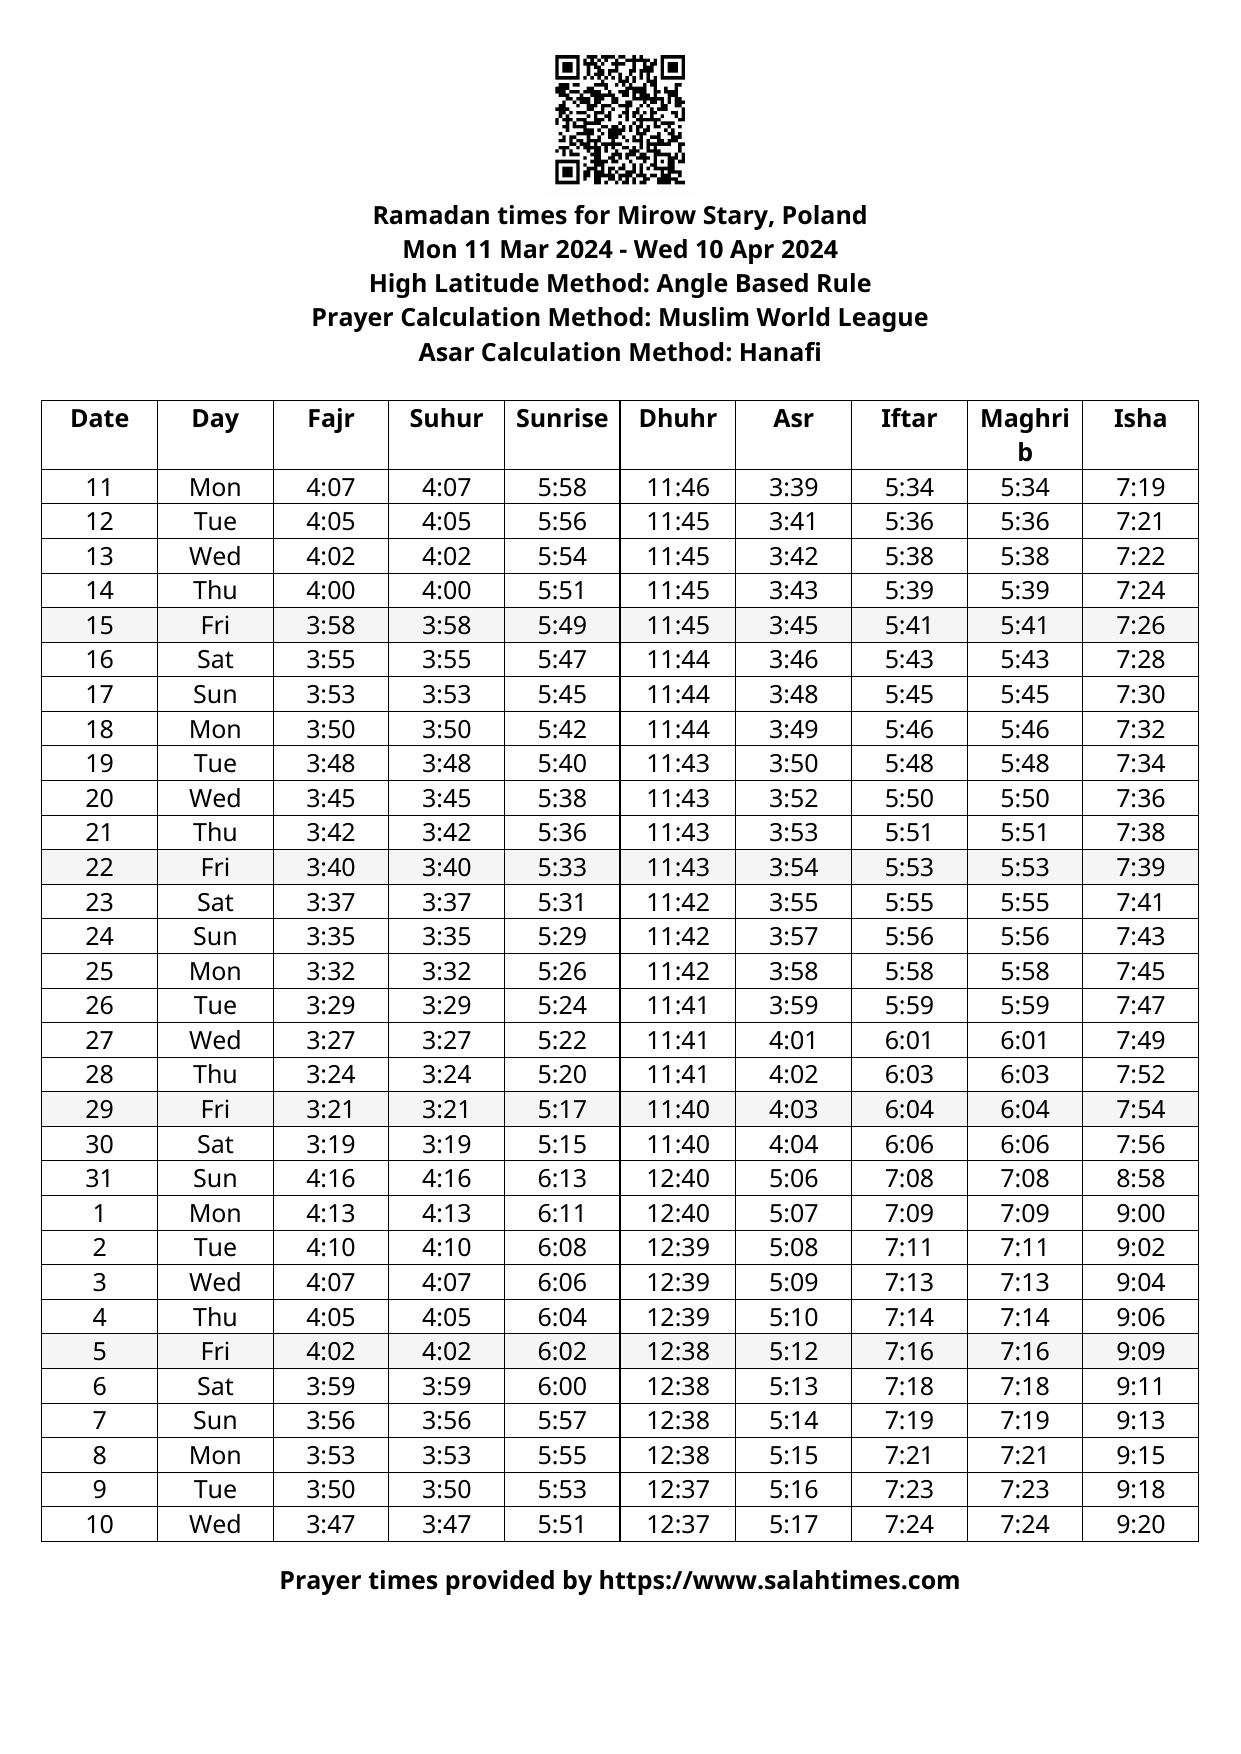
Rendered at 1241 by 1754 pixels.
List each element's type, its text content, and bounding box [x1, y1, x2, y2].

table_cell 12:38 [621, 1438, 735, 1472]
table_cell 23 [42, 885, 157, 918]
table_cell 4:16 [389, 1161, 504, 1195]
table_cell 5:48 [968, 746, 1082, 780]
table_cell 7:21 [968, 1438, 1082, 1472]
table_cell 3:48 [389, 746, 504, 780]
table_cell 3:35 [274, 919, 388, 953]
table_cell Wed [158, 1023, 273, 1057]
table_cell 5:53 [505, 1473, 619, 1506]
table_cell 11:46 [621, 470, 735, 503]
table_cell 4:02 [389, 1334, 504, 1368]
table_cell Sat [158, 1369, 273, 1402]
table_cell 4:05 [274, 1300, 388, 1333]
table_cell 3:47 [389, 1507, 504, 1541]
table_cell 5:42 [505, 712, 619, 745]
table_cell 7:23 [852, 1473, 967, 1506]
table_cell 7:18 [852, 1369, 967, 1402]
table_cell Wed [158, 1265, 273, 1299]
table_cell 5:16 [736, 1473, 851, 1506]
table_cell 3:52 [736, 781, 851, 814]
table_header Asr [736, 401, 851, 469]
table_cell 4:13 [389, 1196, 504, 1229]
table_cell 1 [42, 1196, 157, 1229]
table_cell 4:00 [274, 574, 388, 607]
table_cell 11:41 [621, 989, 735, 1022]
table_cell 13 [42, 539, 157, 572]
table_cell 12:37 [621, 1473, 735, 1506]
table_cell 3:29 [389, 989, 504, 1022]
table_cell 3:45 [389, 781, 504, 814]
table_cell 18 [42, 712, 157, 745]
table_cell Thu [158, 574, 273, 607]
table_cell Sun [158, 919, 273, 953]
table_cell 3:46 [736, 643, 851, 676]
table_cell 3:35 [389, 919, 504, 953]
table_cell 4:00 [389, 574, 504, 607]
table_cell Sun [158, 677, 273, 711]
table_cell 24 [42, 919, 157, 953]
table_cell 5:53 [852, 850, 967, 884]
table_cell 3:50 [274, 1473, 388, 1506]
table_cell 5:53 [968, 850, 1082, 884]
table_cell 7:14 [968, 1300, 1082, 1333]
table_cell 5:36 [968, 504, 1082, 538]
table_cell 28 [42, 1058, 157, 1091]
table_cell 3:37 [389, 885, 504, 918]
table_cell 3:53 [389, 1438, 504, 1472]
table_cell 7:24 [852, 1507, 967, 1541]
table_cell Fri [158, 850, 273, 884]
table_cell 5:45 [968, 677, 1082, 711]
table_cell 9:11 [1083, 1369, 1198, 1402]
table_cell 5:51 [852, 816, 967, 849]
table_cell 11 [42, 470, 157, 503]
table_cell 3:29 [274, 989, 388, 1022]
table_cell 4:10 [389, 1231, 504, 1264]
table_cell 7:08 [852, 1161, 967, 1195]
table_cell 5:29 [505, 919, 619, 953]
table_cell 4:05 [389, 504, 504, 538]
table_cell 5:50 [968, 781, 1082, 814]
table_cell 3:59 [736, 989, 851, 1022]
table_cell Fri [158, 1334, 273, 1368]
table_cell 12:39 [621, 1231, 735, 1264]
table_cell 11:41 [621, 1058, 735, 1091]
table_cell 20 [42, 781, 157, 814]
table_cell 5:50 [852, 781, 967, 814]
table_cell 5:14 [736, 1404, 851, 1437]
table_cell 11:45 [621, 504, 735, 538]
table_cell 5:57 [505, 1404, 619, 1437]
table_cell 4:05 [389, 1300, 504, 1333]
table_cell 7 [42, 1404, 157, 1437]
table_cell 5:59 [852, 989, 967, 1022]
table_cell 11:44 [621, 712, 735, 745]
table_cell 7:14 [852, 1300, 967, 1333]
table_cell 27 [42, 1023, 157, 1057]
table_cell 3:41 [736, 504, 851, 538]
table_cell 7:47 [1083, 989, 1198, 1022]
table_cell 3:48 [736, 677, 851, 711]
table_cell 3:57 [736, 919, 851, 953]
table_cell 9:18 [1083, 1473, 1198, 1506]
table_cell 5:45 [852, 677, 967, 711]
table_cell 16 [42, 643, 157, 676]
table_cell 7:13 [852, 1265, 967, 1299]
table_cell 7:21 [1083, 504, 1198, 538]
table_cell 4:07 [389, 470, 504, 503]
table_cell 5:06 [736, 1161, 851, 1195]
table_cell 5:56 [968, 919, 1082, 953]
table_cell Wed [158, 781, 273, 814]
table_cell 5:07 [736, 1196, 851, 1229]
table_cell 3:42 [389, 816, 504, 849]
table_cell Tue [158, 746, 273, 780]
table_cell 7:08 [968, 1161, 1082, 1195]
table_cell 5:22 [505, 1023, 619, 1057]
table_cell 5:58 [505, 470, 619, 503]
table_cell 7:18 [968, 1369, 1082, 1402]
table_cell 7:16 [968, 1334, 1082, 1368]
table_cell 5:31 [505, 885, 619, 918]
table_cell Fri [158, 608, 273, 642]
table_cell 5:17 [736, 1507, 851, 1541]
table_cell 5:34 [852, 470, 967, 503]
table_cell 4:01 [736, 1023, 851, 1057]
table_cell 5:36 [505, 816, 619, 849]
table_cell 3:24 [274, 1058, 388, 1091]
table_cell 5:38 [852, 539, 967, 572]
table_cell 5:33 [505, 850, 619, 884]
table_cell Sat [158, 643, 273, 676]
table_cell 7:41 [1083, 885, 1198, 918]
table_cell 3:24 [389, 1058, 504, 1091]
table_cell 3:37 [274, 885, 388, 918]
table_cell 5:43 [968, 643, 1082, 676]
table_header Suhur [389, 401, 504, 469]
table_cell 12:39 [621, 1300, 735, 1333]
table_cell Wed [158, 539, 273, 572]
table_cell 3:48 [274, 746, 388, 780]
table_cell 11:41 [621, 1023, 735, 1057]
table_cell 5:54 [505, 539, 619, 572]
table_cell 11:40 [621, 1092, 735, 1126]
table_cell 7:13 [968, 1265, 1082, 1299]
table_cell 3:21 [389, 1092, 504, 1126]
table_cell 4:02 [389, 539, 504, 572]
table_cell 5:26 [505, 954, 619, 987]
table_cell 3:56 [274, 1404, 388, 1437]
table_cell 3:58 [389, 608, 504, 642]
table_cell Fri [158, 1092, 273, 1126]
table_cell 5:38 [505, 781, 619, 814]
table_header Fajr [274, 401, 388, 469]
table_cell 7:11 [968, 1231, 1082, 1264]
table_cell 3:53 [274, 1438, 388, 1472]
table_cell 3:27 [389, 1023, 504, 1057]
table_cell 3:55 [274, 643, 388, 676]
table_cell 12:40 [621, 1196, 735, 1229]
table_cell Wed [158, 1507, 273, 1541]
table_cell Tue [158, 504, 273, 538]
table_cell 3:53 [389, 677, 504, 711]
table_cell 4:05 [274, 504, 388, 538]
table_cell 5:13 [736, 1369, 851, 1402]
table_cell 7:24 [968, 1507, 1082, 1541]
table_cell 7:24 [1083, 574, 1198, 607]
table_cell 5:56 [852, 919, 967, 953]
table_cell 3:50 [274, 712, 388, 745]
table_cell 7:45 [1083, 954, 1198, 987]
table_cell 5:43 [852, 643, 967, 676]
table_cell Thu [158, 1058, 273, 1091]
table_cell 5:45 [505, 677, 619, 711]
table_header Iftar [852, 401, 967, 469]
table_cell 19 [42, 746, 157, 780]
text Prayer times provided by https://www.salahtimes.com [42, 1563, 1198, 1597]
table_cell 22 [42, 850, 157, 884]
table_cell 7:22 [1083, 539, 1198, 572]
table_cell 7:28 [1083, 643, 1198, 676]
table_cell 9 [42, 1473, 157, 1506]
table_header Dhuhr [621, 401, 735, 469]
table_cell Sat [158, 1127, 273, 1160]
table_cell 6:04 [852, 1092, 967, 1126]
table_cell 11:40 [621, 1127, 735, 1160]
table_cell 4:13 [274, 1196, 388, 1229]
table_cell 4:02 [274, 1334, 388, 1368]
table_cell 3:19 [389, 1127, 504, 1160]
table_cell 11:42 [621, 885, 735, 918]
table_cell 15 [42, 608, 157, 642]
table_cell 6:04 [968, 1092, 1082, 1126]
table_cell 5:08 [736, 1231, 851, 1264]
table_cell 3:42 [736, 539, 851, 572]
table_cell 11:43 [621, 816, 735, 849]
table_cell 7:32 [1083, 712, 1198, 745]
table_cell 5:56 [505, 504, 619, 538]
table_header Sunrise [505, 401, 619, 469]
table_cell 29 [42, 1092, 157, 1126]
table_cell 7:30 [1083, 677, 1198, 711]
table_cell 6:06 [968, 1127, 1082, 1160]
table_cell 5:46 [852, 712, 967, 745]
table_cell 12:40 [621, 1161, 735, 1195]
table_cell 8:58 [1083, 1161, 1198, 1195]
table_cell 11:42 [621, 919, 735, 953]
table_cell 7:26 [1083, 608, 1198, 642]
table_cell 3:47 [274, 1507, 388, 1541]
table_cell 3:27 [274, 1023, 388, 1057]
table_cell 5:51 [505, 574, 619, 607]
table_cell 4:07 [274, 1265, 388, 1299]
table_cell 5:47 [505, 643, 619, 676]
table_cell 12:38 [621, 1369, 735, 1402]
table_cell 5:51 [505, 1507, 619, 1541]
table_cell 7:56 [1083, 1127, 1198, 1160]
table_cell 4:03 [736, 1092, 851, 1126]
table_cell Sat [158, 885, 273, 918]
table_cell 7:16 [852, 1334, 967, 1368]
table_cell 3:59 [274, 1369, 388, 1402]
table_cell 3:40 [389, 850, 504, 884]
table_cell 6:06 [852, 1127, 967, 1160]
table_cell 6:00 [505, 1369, 619, 1402]
table_cell 6:03 [968, 1058, 1082, 1091]
table_cell 5:15 [736, 1438, 851, 1472]
table_cell Mon [158, 1438, 273, 1472]
table_cell 11:45 [621, 574, 735, 607]
table_cell 7:54 [1083, 1092, 1198, 1126]
table_cell 3:54 [736, 850, 851, 884]
table_cell 11:45 [621, 539, 735, 572]
table_header Day [158, 401, 273, 469]
table_cell 3:32 [389, 954, 504, 987]
table_cell 10 [42, 1507, 157, 1541]
table_cell 4:10 [274, 1231, 388, 1264]
table_cell 3:55 [736, 885, 851, 918]
table_cell 3:40 [274, 850, 388, 884]
table_header Maghrib [968, 401, 1082, 469]
table_cell 5:49 [505, 608, 619, 642]
text Asar Calculation Method: Hanafi [42, 334, 1198, 368]
table_cell 5:20 [505, 1058, 619, 1091]
table_cell 5:48 [852, 746, 967, 780]
table_cell 5:12 [736, 1334, 851, 1368]
table_cell Sun [158, 1161, 273, 1195]
table_cell 7:19 [1083, 470, 1198, 503]
table_cell 5:09 [736, 1265, 851, 1299]
table_cell 5:41 [968, 608, 1082, 642]
table_cell Thu [158, 1300, 273, 1333]
table_cell 12 [42, 504, 157, 538]
table_cell Mon [158, 1196, 273, 1229]
table_cell 3:53 [736, 816, 851, 849]
table_cell 7:52 [1083, 1058, 1198, 1091]
table_cell Tue [158, 1473, 273, 1506]
table_cell 8 [42, 1438, 157, 1472]
table_cell 5:34 [968, 470, 1082, 503]
table_cell Tue [158, 1231, 273, 1264]
table_cell 11:43 [621, 781, 735, 814]
table_cell 9:04 [1083, 1265, 1198, 1299]
table_cell 7:34 [1083, 746, 1198, 780]
table_cell 3:50 [736, 746, 851, 780]
table_cell Sun [158, 1404, 273, 1437]
table_cell 7:19 [852, 1404, 967, 1437]
table_cell 5:51 [968, 816, 1082, 849]
table_cell 5:15 [505, 1127, 619, 1160]
table_cell 3:58 [274, 608, 388, 642]
table_cell 3 [42, 1265, 157, 1299]
table_cell 5:58 [968, 954, 1082, 987]
table_cell 5:10 [736, 1300, 851, 1333]
table_cell 3:58 [736, 954, 851, 987]
table_cell 4 [42, 1300, 157, 1333]
table_cell 6:04 [505, 1300, 619, 1333]
table_cell 14 [42, 574, 157, 607]
table_cell 9:09 [1083, 1334, 1198, 1368]
table_cell 25 [42, 954, 157, 987]
table_cell 6:02 [505, 1334, 619, 1368]
table_cell 11:44 [621, 677, 735, 711]
table_cell 5:55 [505, 1438, 619, 1472]
table_cell 5:40 [505, 746, 619, 780]
table_cell 3:19 [274, 1127, 388, 1160]
table_cell 5:36 [852, 504, 967, 538]
table_cell 6:08 [505, 1231, 619, 1264]
table_cell 7:21 [852, 1438, 967, 1472]
table_cell 5:55 [968, 885, 1082, 918]
table_cell 11:42 [621, 954, 735, 987]
table_cell 4:16 [274, 1161, 388, 1195]
table_cell 3:49 [736, 712, 851, 745]
table_cell 5:17 [505, 1092, 619, 1126]
table_cell 3:59 [389, 1369, 504, 1402]
table_cell 3:39 [736, 470, 851, 503]
table_cell 12:38 [621, 1404, 735, 1437]
table_cell 6:11 [505, 1196, 619, 1229]
table_cell 3:43 [736, 574, 851, 607]
table_cell 5:55 [852, 885, 967, 918]
table_cell Mon [158, 470, 273, 503]
table_cell 7:43 [1083, 919, 1198, 953]
table_cell 5:58 [852, 954, 967, 987]
table_cell 4:02 [274, 539, 388, 572]
table_cell 4:04 [736, 1127, 851, 1160]
table_cell 3:55 [389, 643, 504, 676]
table_cell 7:09 [852, 1196, 967, 1229]
table_cell 4:07 [274, 470, 388, 503]
table_cell Mon [158, 712, 273, 745]
table_cell 9:02 [1083, 1231, 1198, 1264]
table_cell 5:41 [852, 608, 967, 642]
table_cell 7:19 [968, 1404, 1082, 1437]
table_cell 5:39 [968, 574, 1082, 607]
table_cell 5:46 [968, 712, 1082, 745]
table_cell 3:56 [389, 1404, 504, 1437]
table_cell 4:02 [736, 1058, 851, 1091]
table_cell 11:43 [621, 850, 735, 884]
table_cell 6:01 [968, 1023, 1082, 1057]
table_cell 3:32 [274, 954, 388, 987]
table_cell 3:45 [274, 781, 388, 814]
table_cell 9:00 [1083, 1196, 1198, 1229]
picture [542, 41, 699, 198]
text Mon 11 Mar 2024 - Wed 10 Apr 2024 [42, 232, 1198, 266]
table_header Isha [1083, 401, 1198, 469]
table_cell 7:36 [1083, 781, 1198, 814]
text Ramadan times for Mirow Stary, Poland [42, 198, 1198, 232]
table_cell 5:24 [505, 989, 619, 1022]
table_header Date [42, 401, 157, 469]
table_cell 7:49 [1083, 1023, 1198, 1057]
text High Latitude Method: Angle Based Rule [42, 266, 1198, 300]
table_cell 3:21 [274, 1092, 388, 1126]
table_cell 5:38 [968, 539, 1082, 572]
table_cell 9:15 [1083, 1438, 1198, 1472]
table_cell 9:06 [1083, 1300, 1198, 1333]
table_cell 5:39 [852, 574, 967, 607]
table_cell 12:39 [621, 1265, 735, 1299]
table_cell 2 [42, 1231, 157, 1264]
table_cell 6:06 [505, 1265, 619, 1299]
table_cell 12:38 [621, 1334, 735, 1368]
text Prayer Calculation Method: Muslim World League [42, 300, 1198, 334]
table_cell 7:23 [968, 1473, 1082, 1506]
table_cell 12:37 [621, 1507, 735, 1541]
table_cell 5:59 [968, 989, 1082, 1022]
table_cell Mon [158, 954, 273, 987]
table_cell Thu [158, 816, 273, 849]
table_cell 31 [42, 1161, 157, 1195]
table_cell 6:13 [505, 1161, 619, 1195]
table_cell 9:20 [1083, 1507, 1198, 1541]
table_cell 7:09 [968, 1196, 1082, 1229]
table_cell 3:45 [736, 608, 851, 642]
table_cell 7:11 [852, 1231, 967, 1264]
table_cell 3:42 [274, 816, 388, 849]
table_cell 5 [42, 1334, 157, 1368]
table_cell 9:13 [1083, 1404, 1198, 1437]
table_cell 6:01 [852, 1023, 967, 1057]
table_cell 6 [42, 1369, 157, 1402]
table_cell Tue [158, 989, 273, 1022]
table_cell 11:44 [621, 643, 735, 676]
table_cell 6:03 [852, 1058, 967, 1091]
table_cell 7:39 [1083, 850, 1198, 884]
table_cell 30 [42, 1127, 157, 1160]
table_cell 7:38 [1083, 816, 1198, 849]
table_cell 21 [42, 816, 157, 849]
table_cell 26 [42, 989, 157, 1022]
table_cell 17 [42, 677, 157, 711]
table_cell 3:50 [389, 712, 504, 745]
table_cell 3:53 [274, 677, 388, 711]
table_cell 3:50 [389, 1473, 504, 1506]
table_cell 4:07 [389, 1265, 504, 1299]
table_cell 11:45 [621, 608, 735, 642]
table_cell 11:43 [621, 746, 735, 780]
